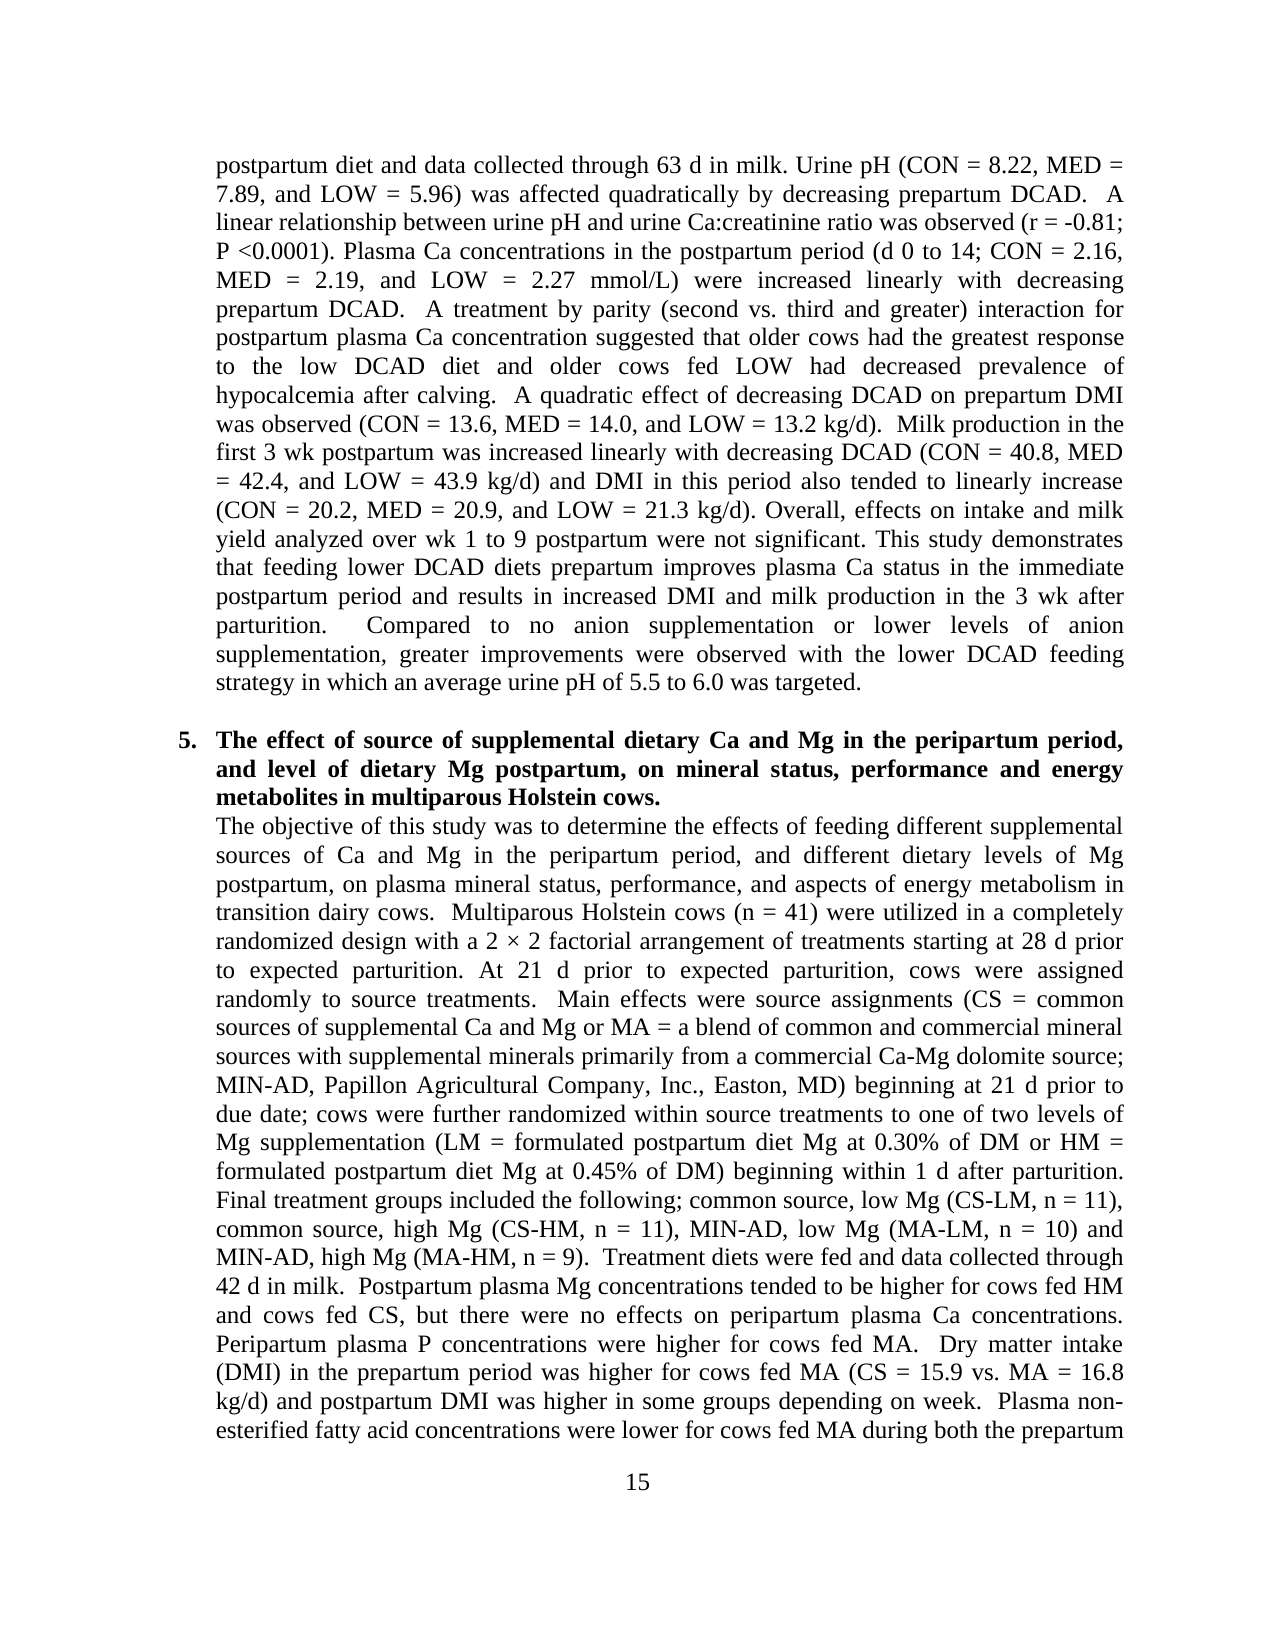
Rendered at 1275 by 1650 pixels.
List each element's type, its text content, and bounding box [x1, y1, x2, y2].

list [216, 150, 1125, 696]
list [216, 811, 1125, 1444]
list The effect of source of supplemental dietary Ca and Mg in the peripartum period, and level of dietary Mg postpartum, on mineral status, performance and energy metabolites in multiparous Holstein cows. [178, 725, 1125, 811]
